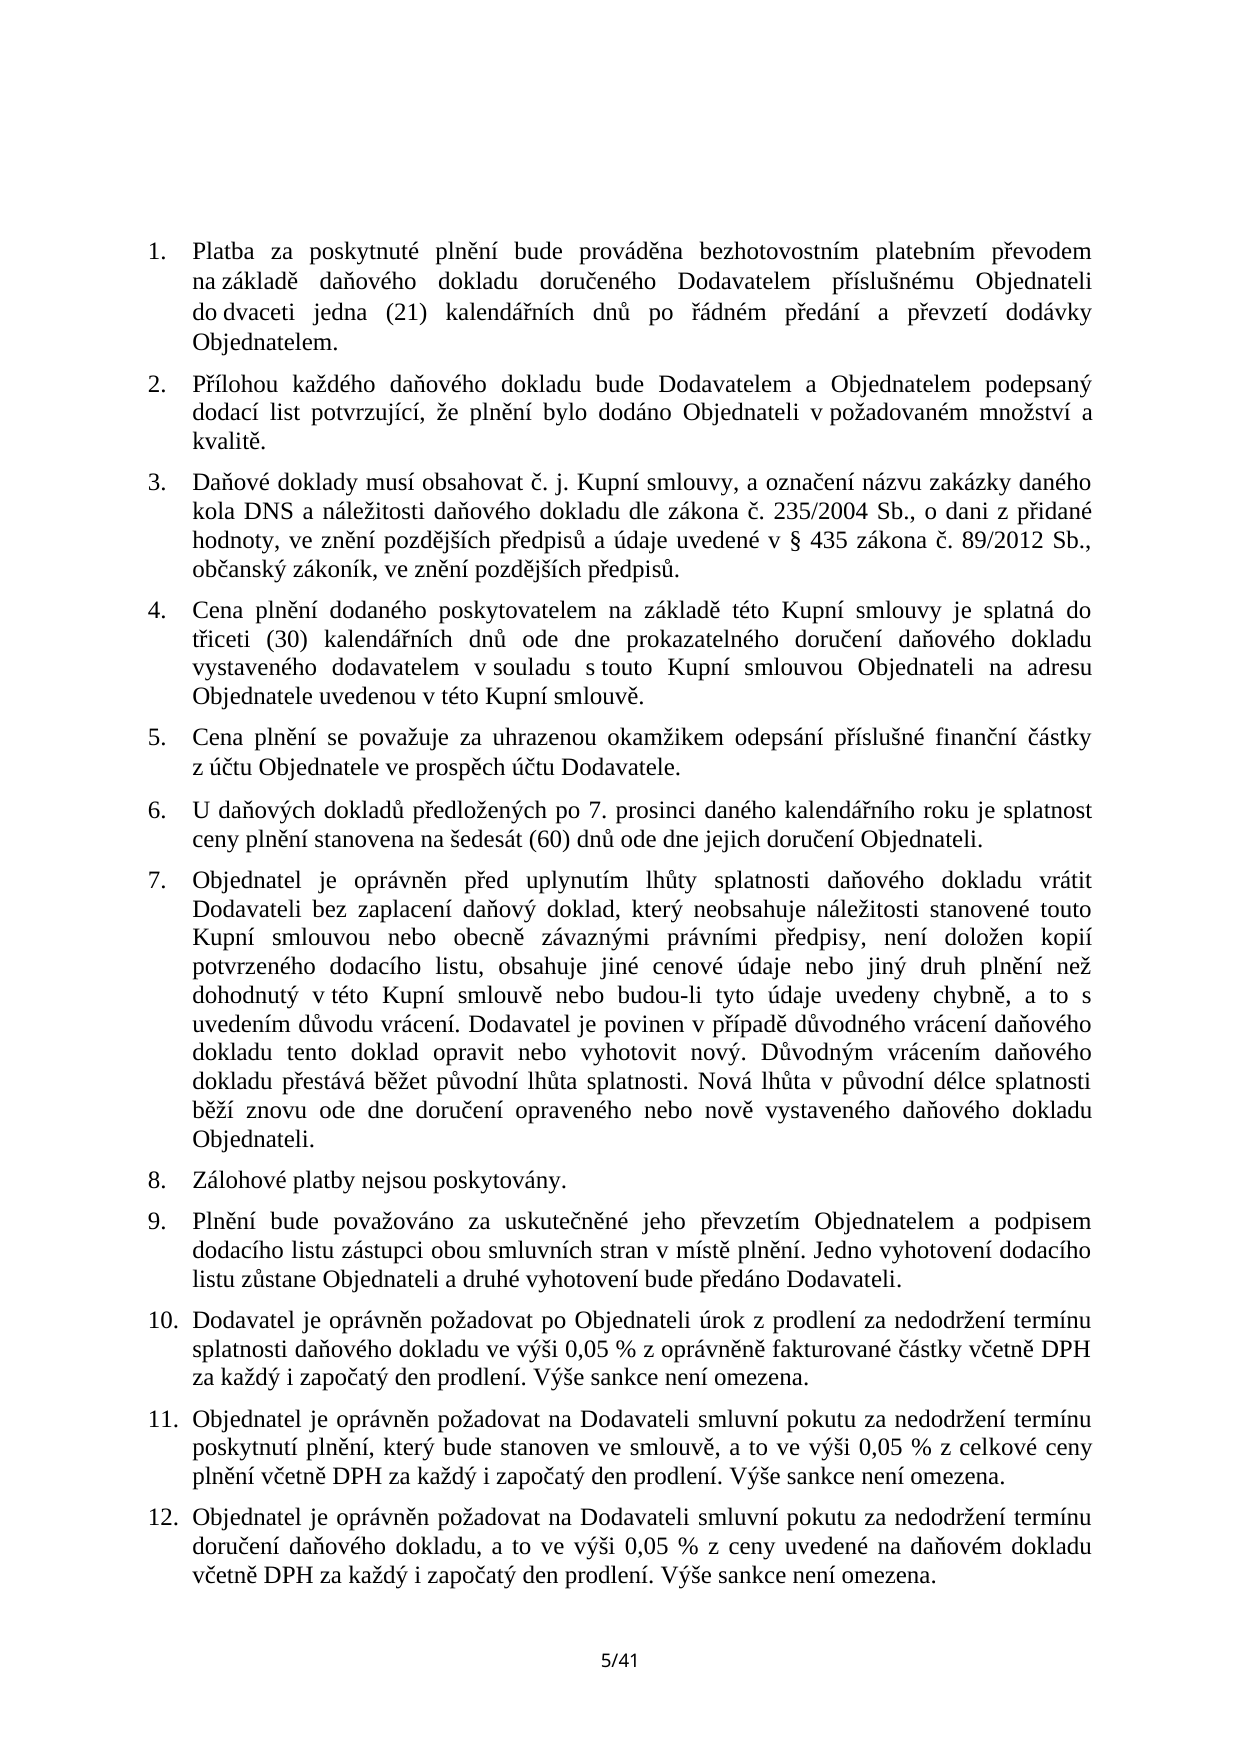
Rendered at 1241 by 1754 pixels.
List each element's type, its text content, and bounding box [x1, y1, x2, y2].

list Dodavatel je oprávněn požadovat po Objednateli úrok z prodlení za nedodržení termínu splatnosti daňového dokladu ve výši 0,05 % z oprávněně fakturované částky včetně DPH za každý i započatý den prodlení. Výše sankce není omezena. [148, 1305, 1093, 1391]
list Platba za poskytnuté plnění bude prováděna bezhotovostním platebním převodem na základě daňového dokladu doručeného Dodavatelem příslušnému Objednateli do dvaceti jedna (21) kalendářních dnů po řádném předání a převzetí dodávky Objednatelem. [148, 236, 1093, 356]
list U daňových dokladů předložených po 7. prosinci daného kalendářního roku je splatnost ceny plnění stanovena na šedesát (60) dnů ode dne jejich doručení Objednateli. [148, 795, 1093, 852]
list Cena plnění dodaného poskytovatelem na základě této Kupní smlouvy je splatná do třiceti (30) kalendářních dnů ode dne prokazatelného doručení daňového dokladu vystaveného dodavatelem v souladu s touto Kupní smlouvou Objednateli na adresu Objednatele uvedenou v této Kupní smlouvě. [148, 595, 1093, 710]
list Objednatel je oprávněn požadovat na Dodavateli smluvní pokutu za nedodržení termínu doručení daňového dokladu, a to ve výši 0,05 % z ceny uvedené na daňovém dokladu včetně DPH za každý i započatý den prodlení. Výše sankce není omezena. [148, 1502, 1093, 1589]
list Přílohou každého daňového dokladu bude Dodavatelem a Objednatelem podepsaný dodací list potvrzující, že plnění bylo dodáno Objednateli v požadovaném množství a kvalitě. [148, 369, 1093, 455]
list Plnění bude považováno za uskutečněné jeho převzetím Objednatelem a podpisem dodacího listu zástupci obou smluvních stran v místě plnění. Jedno vyhotovení dodacího listu zůstane Objednateli a druhé vyhotovení bude předáno Dodavateli. [148, 1206, 1093, 1292]
list Objednatel je oprávněn požadovat na Dodavateli smluvní pokutu za nedodržení termínu poskytnutí plnění, který bude stanoven ve smlouvě, a to ve výši 0,05 % z celkové ceny plnění včetně DPH za každý i započatý den prodlení. Výše sankce není omezena. [148, 1404, 1093, 1490]
list Daňové doklady musí obsahovat č. j. Kupní smlouvy, a označení názvu zakázky daného kola DNS a náležitosti daňového dokladu dle zákona č. 235/2004 Sb., o dani z přidané hodnoty, ve znění pozdějších předpisů a údaje uvedené v § 435 zákona č. 89/2012 Sb., občanský zákoník, ve znění pozdějších předpisů. [148, 467, 1093, 582]
list Cena plnění se považuje za uhrazenou okamžikem odepsání příslušné finanční částky z účtu Objednatele ve prospěch účtu Dodavatele. [148, 722, 1093, 782]
list Objednatel je oprávněn před uplynutím lhůty splatnosti daňového dokladu vrátit Dodavateli bez zaplacení daňový doklad, který neobsahuje náležitosti stanovené touto Kupní smlouvou nebo obecně závaznými právními předpisy, není doložen kopií potvrzeného dodacího listu, obsahuje jiné cenové údaje nebo jiný druh plnění než dohodnutý v této Kupní smlouvě nebo budou-li tyto údaje uvedeny chybně, a to s uvedením důvodu vrácení. Dodavatel je povinen v případě důvodného vrácení daňového dokladu tento doklad opravit nebo vyhotovit nový. Důvodným vrácením daňového dokladu přestává běžet původní lhůta splatnosti. Nová lhůta v původní délce splatnosti běží znovu ode dne doručení opraveného nebo nově vystaveného daňového dokladu Objednateli. [148, 865, 1093, 1152]
list Zálohové platby nejsou poskytovány. [148, 1165, 1093, 1194]
